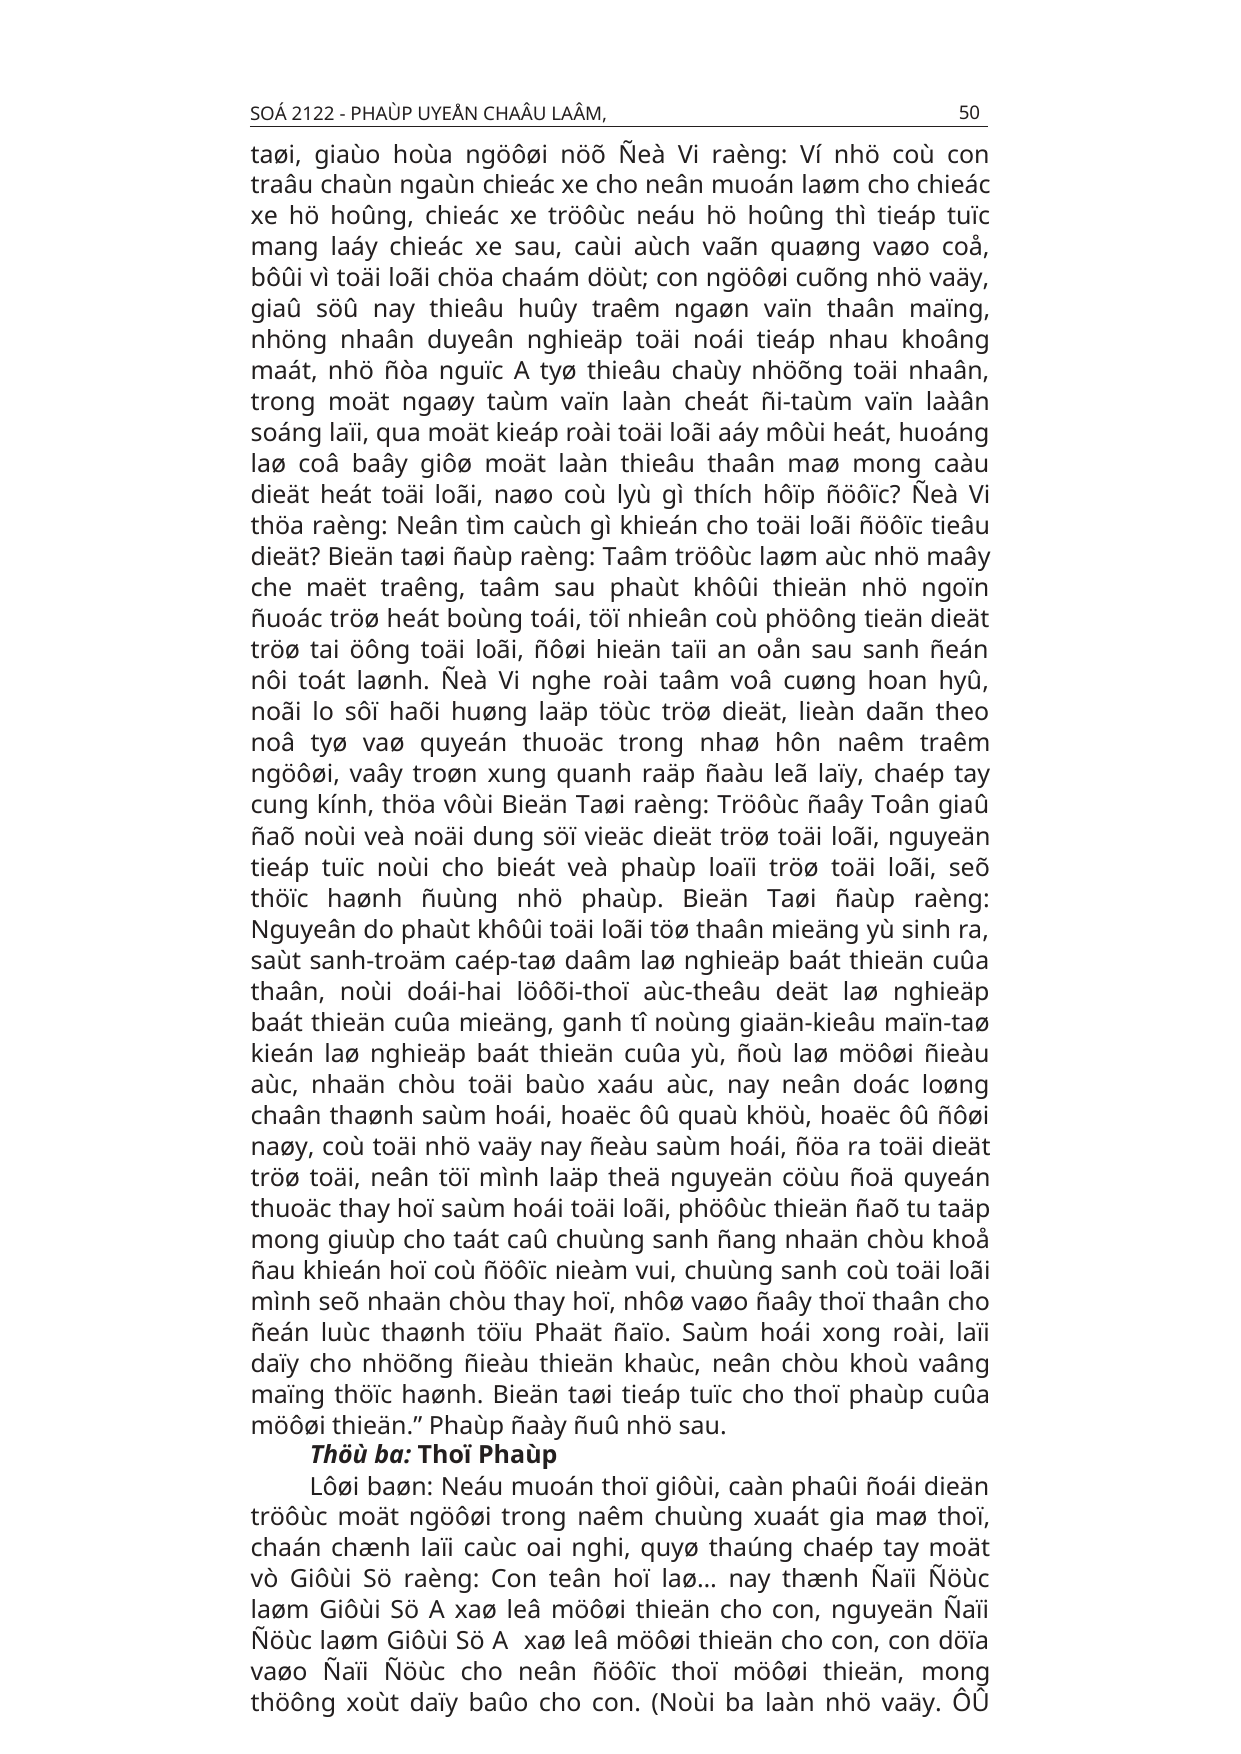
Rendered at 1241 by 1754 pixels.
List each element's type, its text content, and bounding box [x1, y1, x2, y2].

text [250, 1470, 990, 1718]
text Thöù ba: Thoï Phaùp [309, 1442, 1092, 1469]
text taøi, giaùo hoùa ngöôøi nöõ Ñeà Vi raèng: Ví nhö coù con traâu chaùn ngaùn chieác xe cho neân muoán laøm cho chieác xe hö hoûng, chieác xe tröôùc neáu hö hoûng thì tieáp tuïc mang laáy chieác xe sau, caùi aùch vaãn quaøng vaøo coå, bôûi vì toäi loãi chöa chaám döùt; con ngöôøi cuõng nhö vaäy, giaû söû nay thieâu huûy traêm ngaøn vaïn thaân maïng, nhöng nhaân duyeân nghieäp toäi noái tieáp nhau khoâng maát, nhö ñòa nguïc A tyø thieâu chaùy nhöõng toäi nhaân, trong moät ngaøy taùm vaïn laàn cheát ñi-taùm vaïn laàân soáng laïi, qua moät kieáp roài toäi loãi aáy môùi heát, huoáng laø coâ baây giôø moät laàn thieâu thaân maø mong caàu dieät heát toäi loãi, naøo coù lyù gì thích hôïp ñöôïc? Ñeà Vi thöa raèng: Neân tìm caùch gì khieán cho toäi loãi ñöôïc tieâu dieät? Bieän taøi ñaùp raèng: Taâm tröôùc laøm aùc nhö maây che maët traêng, taâm sau phaùt khôûi thieän nhö ngoïn ñuoác tröø heát boùng toái, töï nhieân coù phöông tieän dieät tröø tai öông toäi loãi, ñôøi hieän taïi an oån sau sanh ñeán nôi toát laønh. Ñeà Vi nghe roài taâm voâ cuøng hoan hyû, noãi lo sôï haõi huøng laäp töùc tröø dieät, lieàn daãn theo noâ tyø vaø quyeán thuoäc trong nhaø hôn naêm traêm ngöôøi, vaây troøn xung quanh raäp ñaàu leã laïy, chaép tay cung kính, thöa vôùi Bieän Taøi raèng: Tröôùc ñaây Toân giaû ñaõ noùi veà noäi dung söï vieäc dieät tröø toäi loãi, nguyeän tieáp tuïc noùi cho bieát veà phaùp loaïi tröø toäi loãi, seõ thöïc haønh ñuùng nhö phaùp. Bieän Taøi ñaùp raèng: Nguyeân do phaùt khôûi toäi loãi töø thaân mieäng yù sinh ra, saùt sanh-troäm caép-taø daâm laø nghieäp baát thieän cuûa thaân, noùi doái-hai löôõi-thoï aùc-theâu deät laø nghieäp baát thieän cuûa mieäng, ganh tî noùng giaän-kieâu maïn-taø kieán laø nghieäp baát thieän cuûa yù, ñoù laø möôøi ñieàu aùc, nhaän chòu toäi baùo xaáu aùc, nay neân doác loøng chaân thaønh saùm hoái, hoaëc ôû quaù khöù, hoaëc ôû ñôøi naøy, coù toäi nhö vaäy nay ñeàu saùm hoái, ñöa ra toäi dieät tröø toäi, neân töï mình laäp theä nguyeän cöùu ñoä quyeán thuoäc thay hoï saùm hoái toäi loãi, phöôùc thieän ñaõ tu taäp mong giuùp cho taát caû chuùng sanh ñang nhaän chòu khoå ñau khieán hoï coù ñöôïc nieàm vui, chuùng sanh coù toäi loãi mình seõ nhaän chòu thay hoï, nhôø vaøo ñaây thoï thaân cho ñeán luùc thaønh töïu Phaät ñaïo. Saùm hoái xong roài, laïi daïy cho nhöõng ñieàu thieän khaùc, neân chòu khoù vaâng maïng thöïc haønh. Bieän taøi tieáp tuïc cho thoï phaùp cuûa möôøi thieän.” Phaùp ñaày ñuû nhö sau. [250, 138, 990, 1442]
